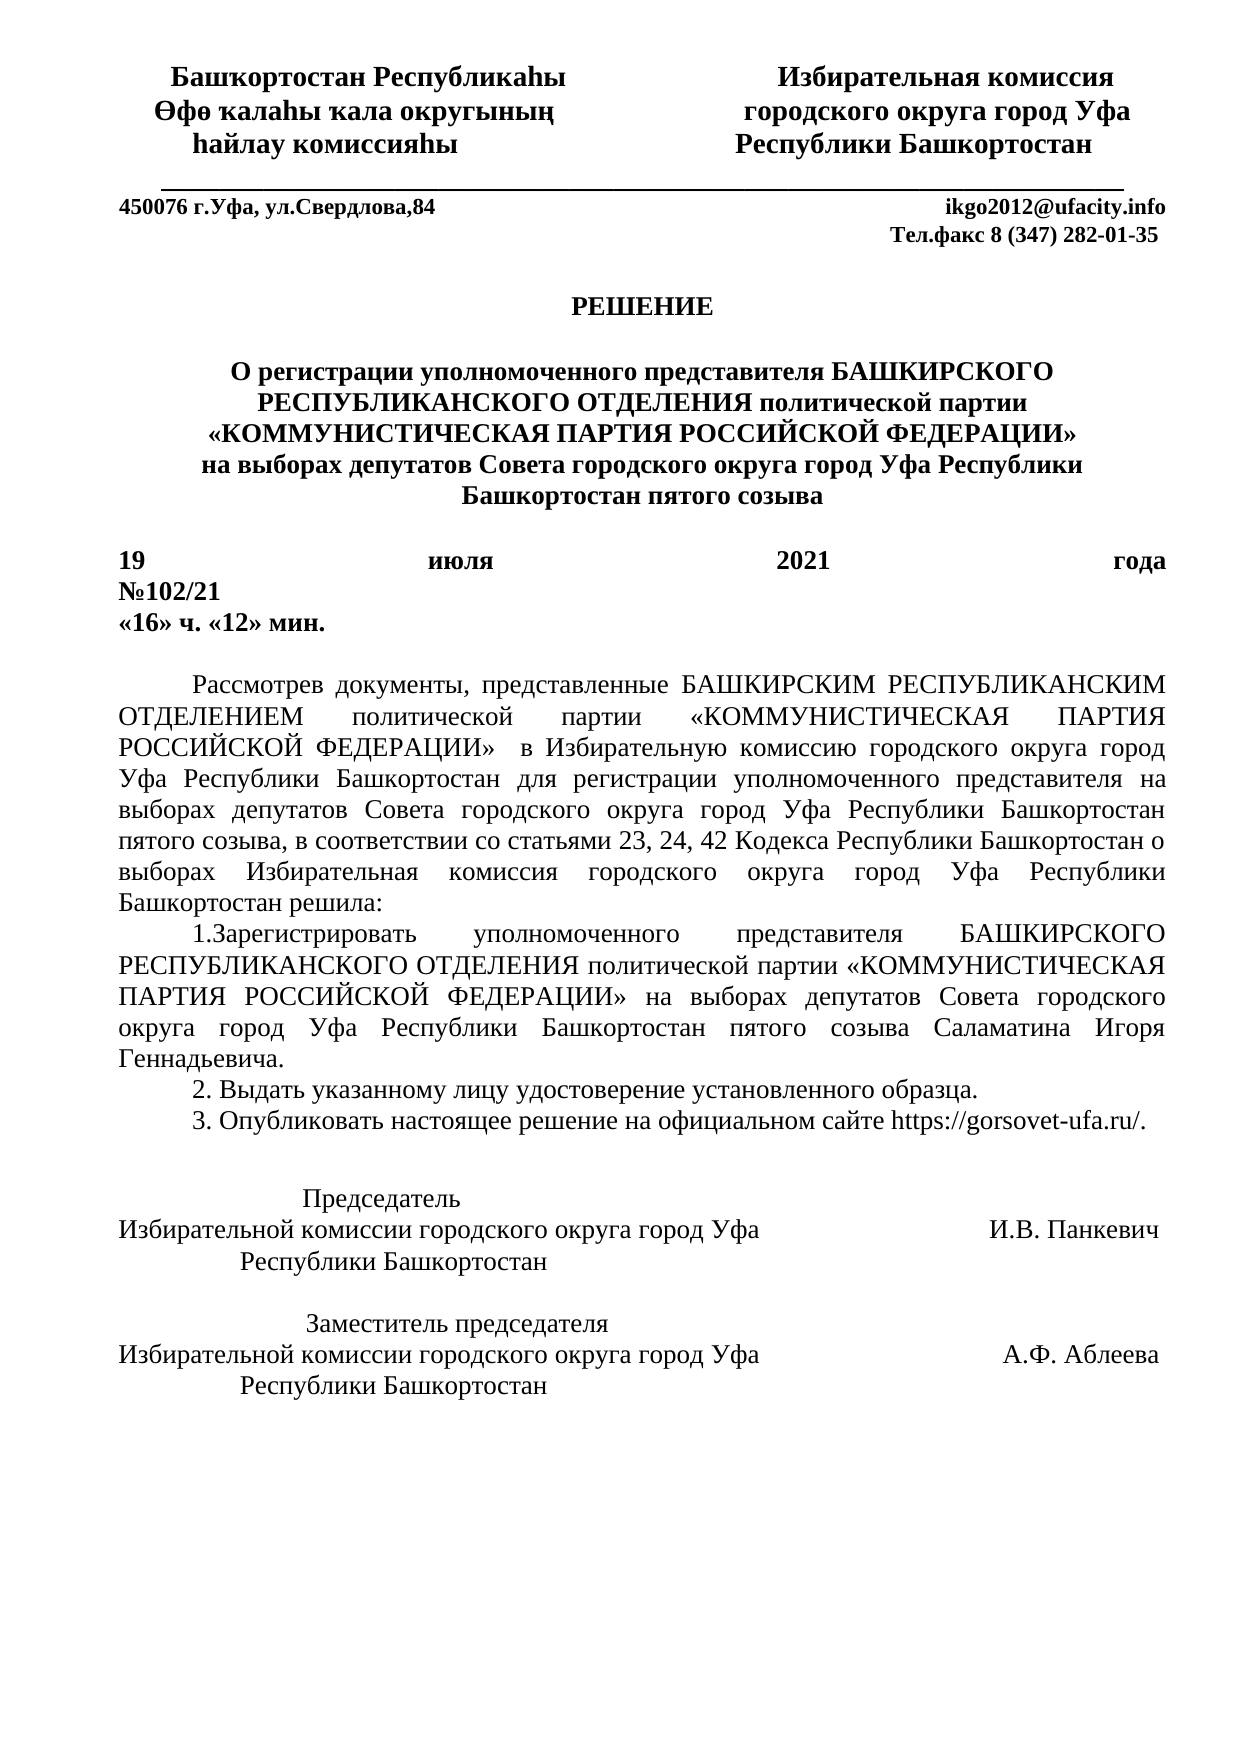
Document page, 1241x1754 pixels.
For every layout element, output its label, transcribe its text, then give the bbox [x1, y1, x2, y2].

text Республики Башкортостан [118, 1369, 1167, 1400]
text 19 июля 2021 года №102/21 [118, 544, 1167, 606]
text һайлау комиссияһы Республики Башкортостан [118, 126, 1167, 160]
text Рассмотрев документы, представленные БАШКИРСКИМ РЕСПУБЛИКАНСКИМ ОТДЕЛЕНИЕМ политической партии «КОММУНИСТИЧЕСКАЯ ПАРТИЯ РОССИЙСКОЙ ФЕДЕРАЦИИ» в Избирательную комиссию городского округа город Уфа Республики Башкортостан для регистрации уполномоченного представителя на выборах депутатов Совета городского округа город Уфа Республики Башкортостан пятого созыва, в соответствии со статьями 23, 24, 42 Кодекса Республики Башкортостан о выборах Избирательная комиссия городского округа город Уфа Республики Башкортостан решила: [118, 668, 1167, 918]
text Заместитель председателя [118, 1307, 1167, 1338]
text 3. Опубликовать настоящее решение на официальном сайте https://gorsovet-ufa.ru/. [118, 1104, 1167, 1136]
text Башҡортостан Республикаһы Избирательная комиссия [118, 59, 1167, 93]
text 2. Выдать указанному лицу удостоверение установленного образца. [118, 1073, 1167, 1104]
text «16» ч. «12» мин. [118, 606, 1167, 637]
text Председатель [118, 1182, 1167, 1213]
text Өфө ҡалаһы ҡала округының городского округа город Уфа [118, 93, 1167, 126]
text Тел.факс 8 (347) 282-01-35 [118, 221, 1167, 247]
text __________________________________________________________________ [118, 160, 1167, 193]
text РЕШЕНИЕ [118, 290, 1167, 321]
text Республики Башкортостан [118, 1244, 1167, 1276]
text на выборах депутатов Совета городского округа город Уфа Республики Башкортостан пятого созыва [118, 448, 1167, 510]
text 450076 г.Уфа, ул.Свердлова,84 ikgo2012@ufacity.info [118, 193, 1167, 219]
text 1.Зарегистрировать уполномоченного представителя БАШКИРСКОГО РЕСПУБЛИКАНСКОГО ОТДЕЛЕНИЯ политической партии «КОММУНИСТИЧЕСКАЯ ПАРТИЯ РОССИЙСКОЙ ФЕДЕРАЦИИ» на выборах депутатов Совета городского округа город Уфа Республики Башкортостан пятого созыва Саламатина Игоря Геннадьевича. [118, 918, 1167, 1073]
text О регистрации уполномоченного представителя БАШКИРСКОГО РЕСПУБЛИКАНСКОГО ОТДЕЛЕНИЯ политической партии «КОММУНИСТИЧЕСКАЯ ПАРТИЯ РОССИЙСКОЙ ФЕДЕРАЦИИ» [118, 354, 1167, 448]
text Избирательной комиссии городского округа город Уфа А.Ф. Аблеева [118, 1338, 1167, 1369]
text Избирательной комиссии городского округа город Уфа И.В. Панкевич [118, 1213, 1167, 1244]
